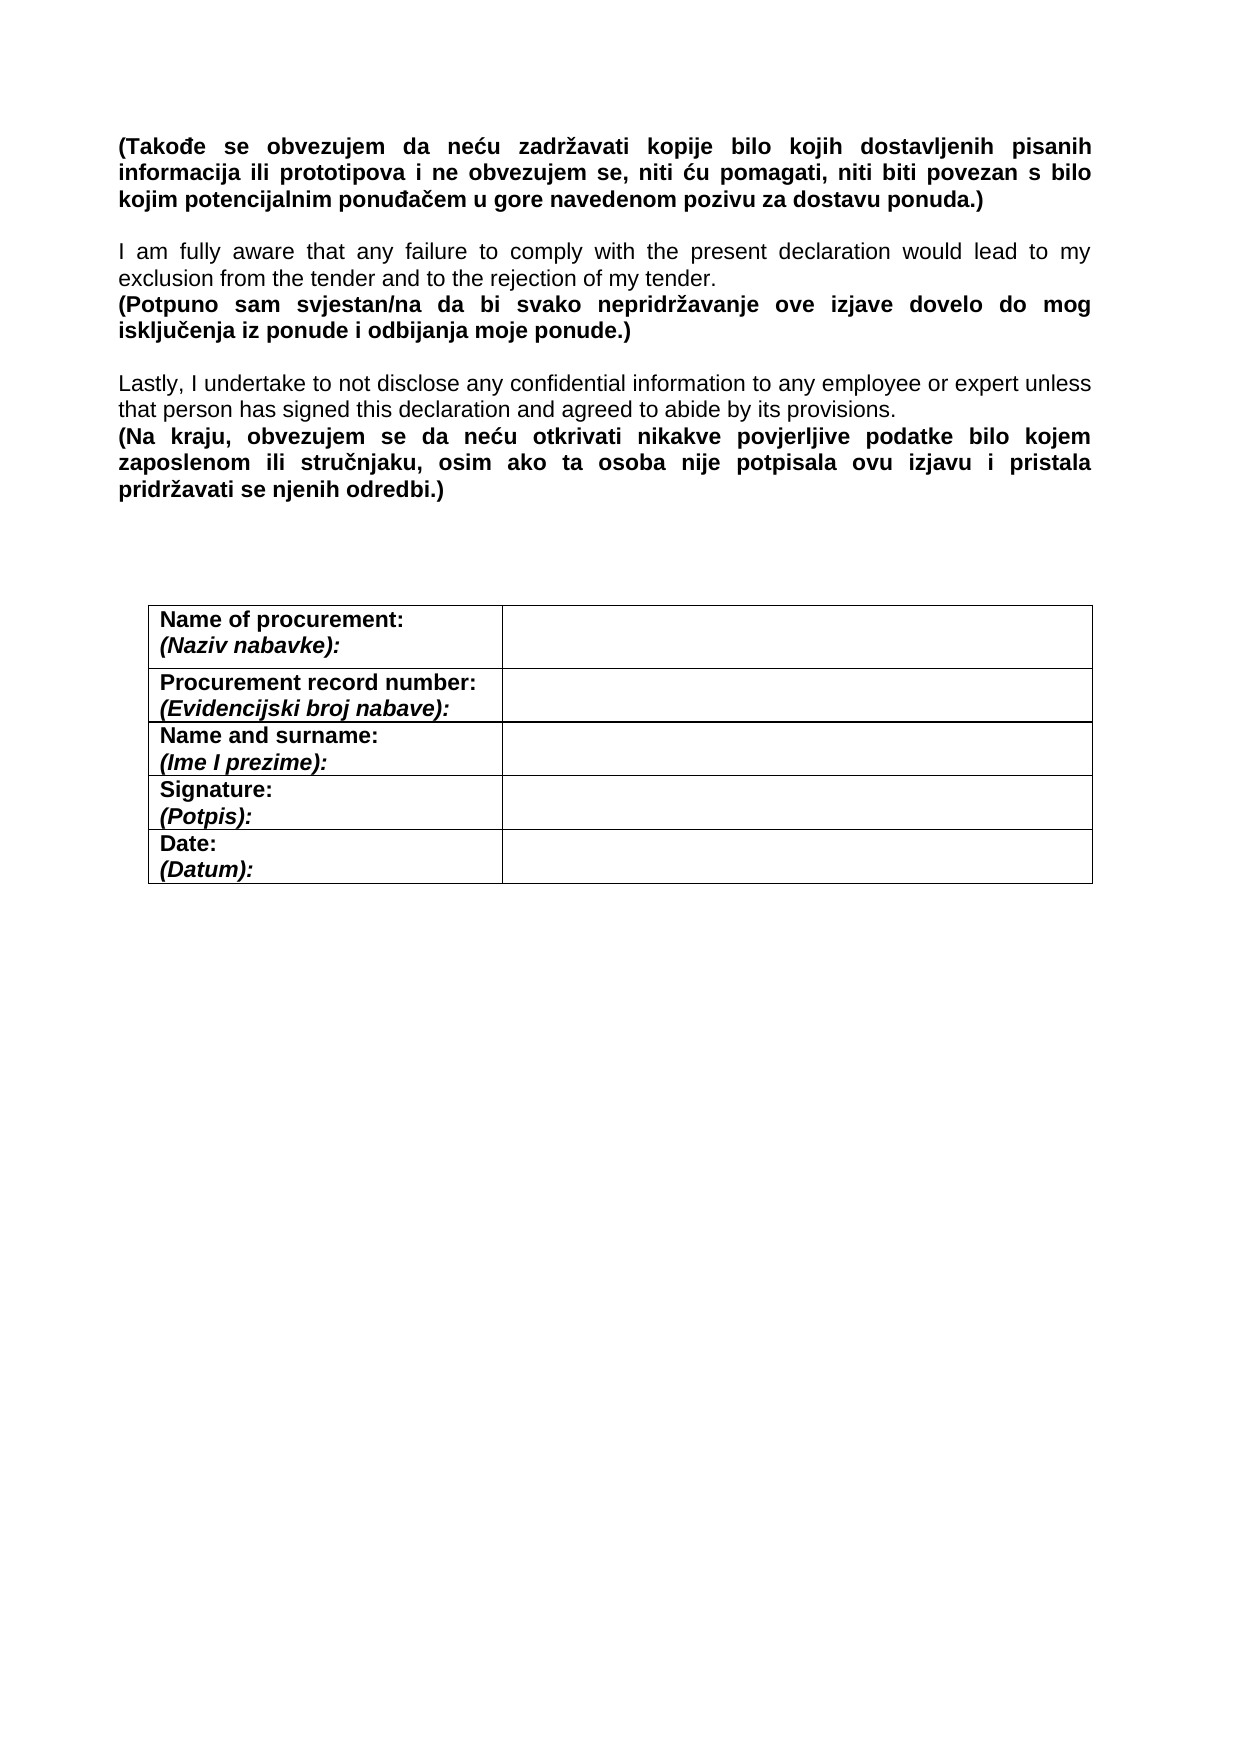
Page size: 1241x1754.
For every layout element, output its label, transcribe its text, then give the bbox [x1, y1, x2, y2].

table_cell [503, 723, 1092, 775]
text (Potpuno sam svjestan/na da bi svako nepridržavanje ove izjave dovelo do mog isključenja iz ponude i odbijanja moje ponude.) [118, 291, 1092, 344]
table_header [503, 606, 1092, 668]
table_cell Name and surname: (Ime I prezime): [149, 723, 502, 775]
text (Takođe se obvezujem da neću zadržavati kopije bilo kojih dostavljenih pisanih informacija ili prototipova i ne obvezujem se, niti ću pomagati, niti biti povezan s bilo kojim potencijalnim ponuđačem u gore navedenom pozivu za dostavu ponuda.) [118, 133, 1092, 212]
table_cell Signature: (Potpis): [149, 776, 502, 829]
text Lastly, I undertake to not disclose any confidential information to any employee or expert unless that person has signed this declaration and agreed to abide by its provisions. [118, 370, 1092, 423]
table_cell [503, 830, 1092, 883]
table_cell [503, 776, 1092, 829]
table_cell Date: (Datum): [149, 830, 502, 883]
table_cell [503, 669, 1092, 721]
text I am fully aware that any failure to comply with the present declaration would lead to my exclusion from the tender and to the rejection of my tender. [118, 238, 1092, 291]
text (Na kraju, obvezujem se da neću otkrivati nikakve povjerljive podatke bilo kojem zaposlenom ili stručnjaku, osim ako ta osoba nije potpisala ovu izjavu i pristala pridržavati se njenih odredbi.) [118, 423, 1092, 502]
table_header Name of procurement: (Naziv nabavke): [149, 606, 502, 668]
table_cell Procurement record number: (Evidencijski broj nabave): [149, 669, 502, 721]
